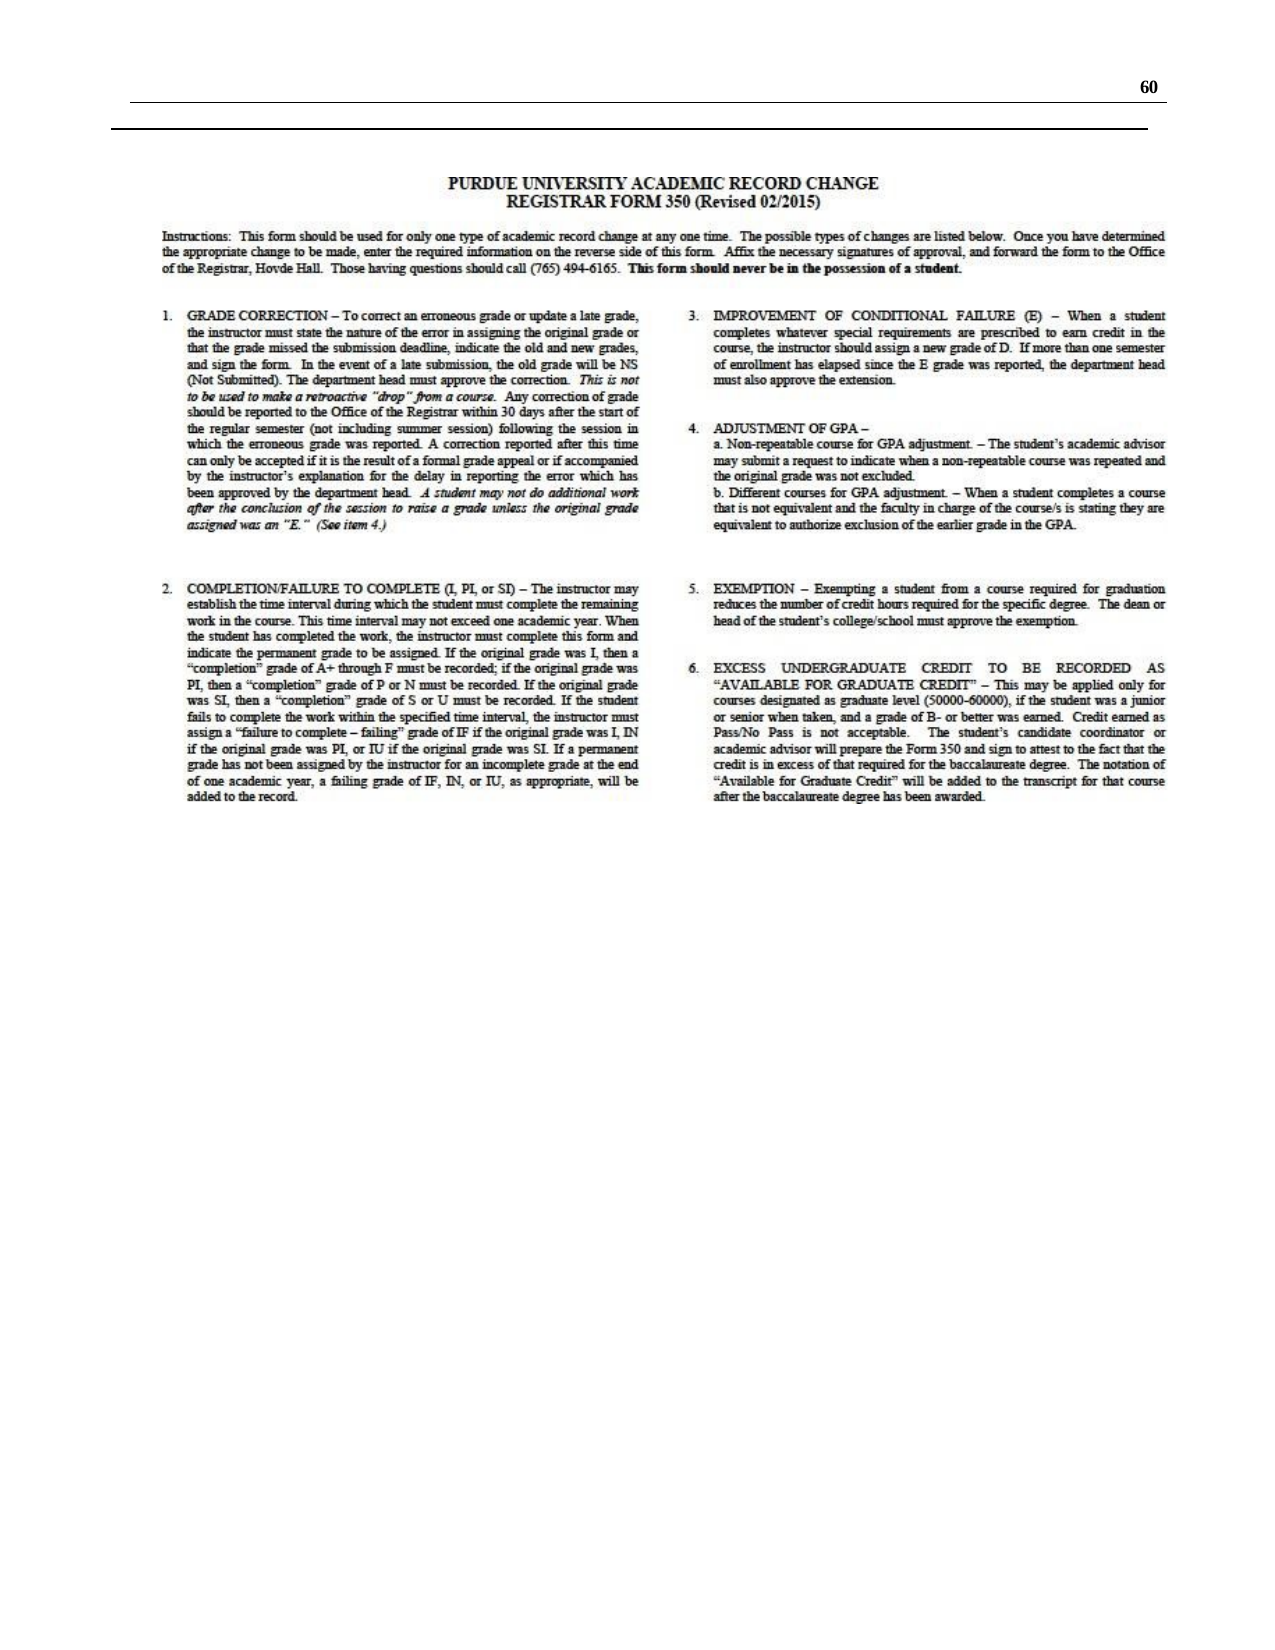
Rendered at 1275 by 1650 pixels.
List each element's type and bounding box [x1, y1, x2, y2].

picture [161, 177, 1168, 804]
